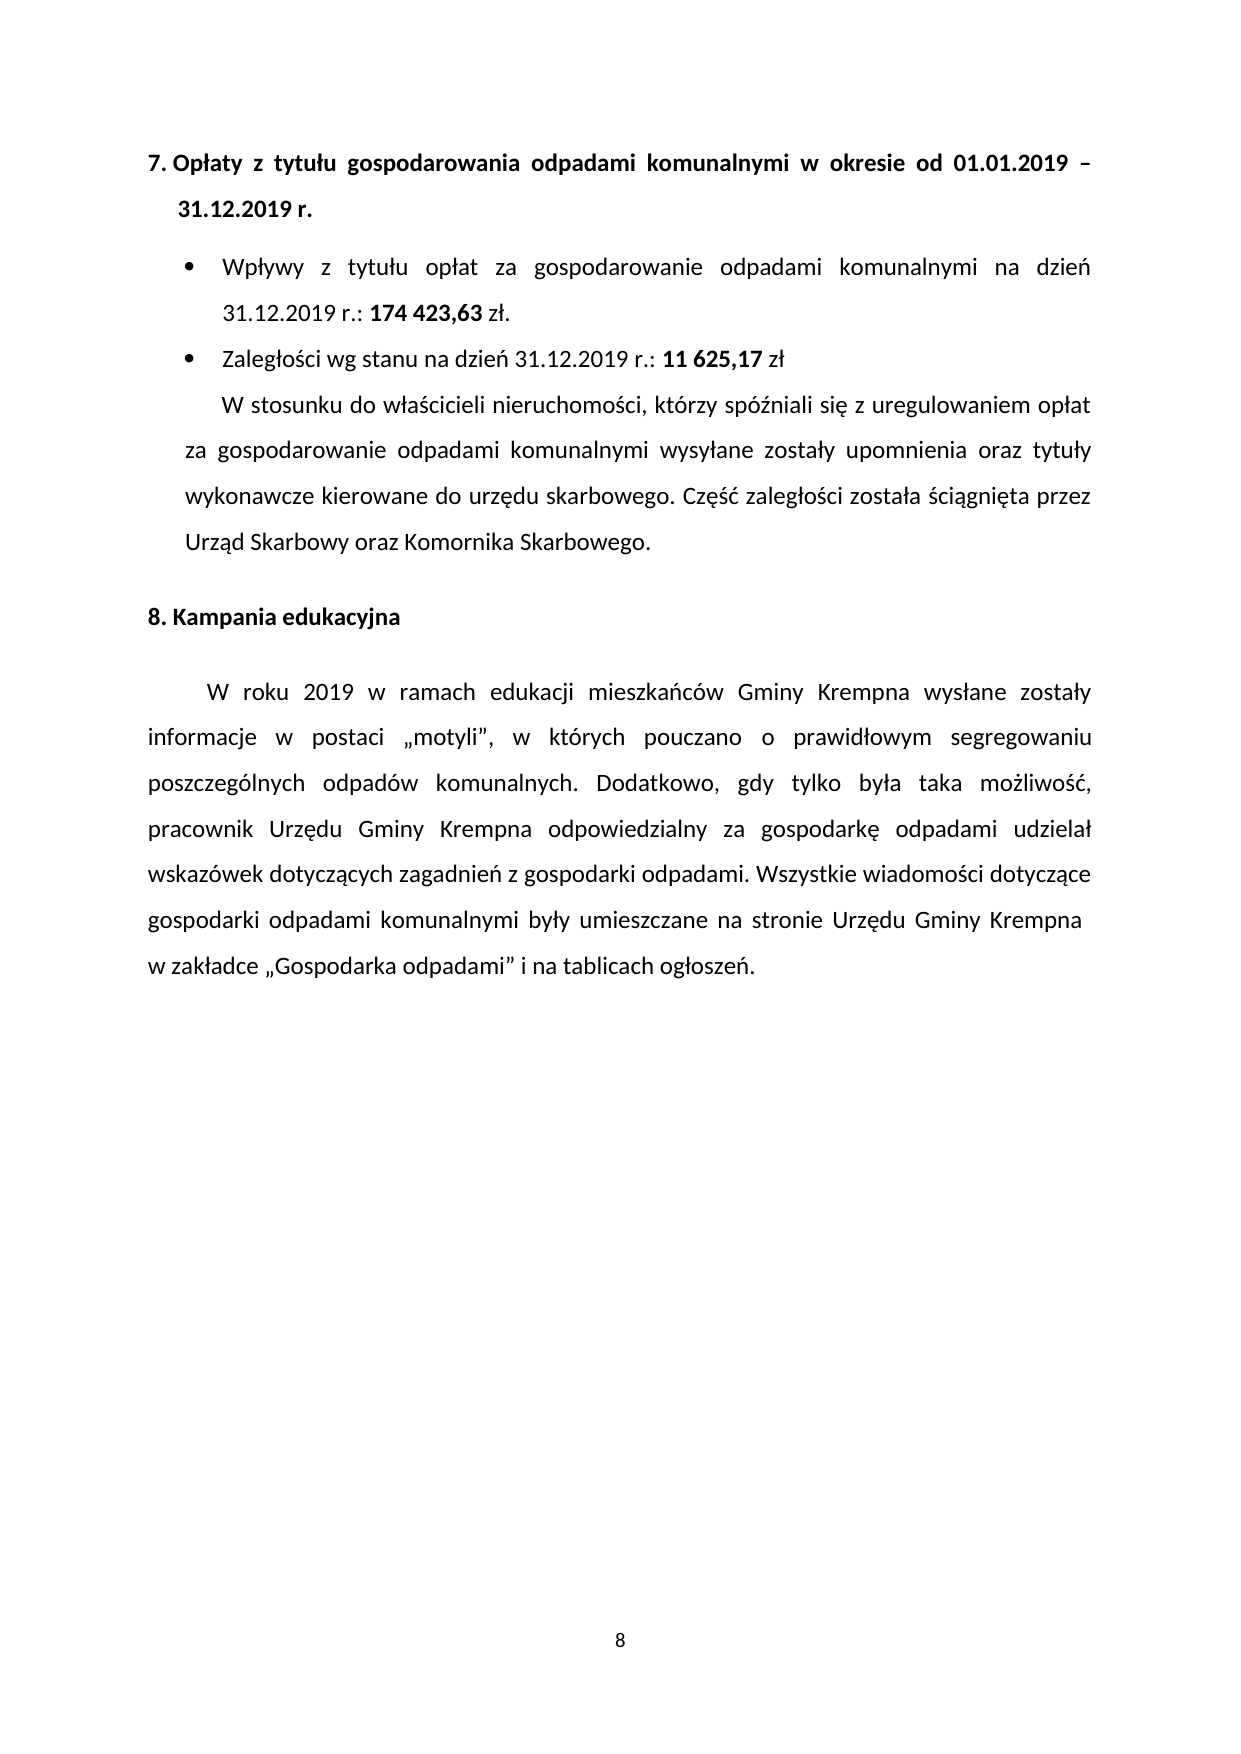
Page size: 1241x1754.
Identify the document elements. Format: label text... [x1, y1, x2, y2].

text W roku 2019 w ramach edukacji mieszkańców Gminy Krempna wysłane zostały informacje w postaci „motyli”, w których pouczano o prawidłowym segregowaniu poszczególnych odpadów komunalnych. Dodatkowo, gdy tylko była taka możliwość, pracownik Urzędu Gminy Krempna odpowiedzialny za gospodarkę odpadami udzielał wskazówek dotyczących zagadnień z gospodarki odpadami. Wszystkie wiadomości dotyczące gospodarki odpadami komunalnymi były umieszczane na stronie Urzędu Gminy Krempna w zakładce „Gospodarka odpadami” i na tablicach ogłoszeń. [148, 676, 1093, 981]
list Zaległości wg stanu na dzień 31.12.2019 r.: 11 625,17 zł [185, 343, 1093, 373]
list Opłaty z tytułu gospodarowania odpadami komunalnymi w okresie od 01.01.2019 – 31.12.2019 r. [148, 148, 1093, 224]
list Wpływy z tytułu opłat za gospodarowanie odpadami komunalnymi na dzień 31.12.2019 r.: 174 423,63 zł. [185, 252, 1093, 328]
list Kampania edukacyjna [148, 601, 1093, 631]
list W stosunku do właścicieli nieruchomości, którzy spóźniali się z uregulowaniem opłat za gospodarowanie odpadami komunalnymi wysyłane zostały upomnienia oraz tytuły wykonawcze kierowane do urzędu skarbowego. Część zaległości została ściągnięta przez Urząd Skarbowy oraz Komornika Skarbowego. [185, 389, 1093, 556]
